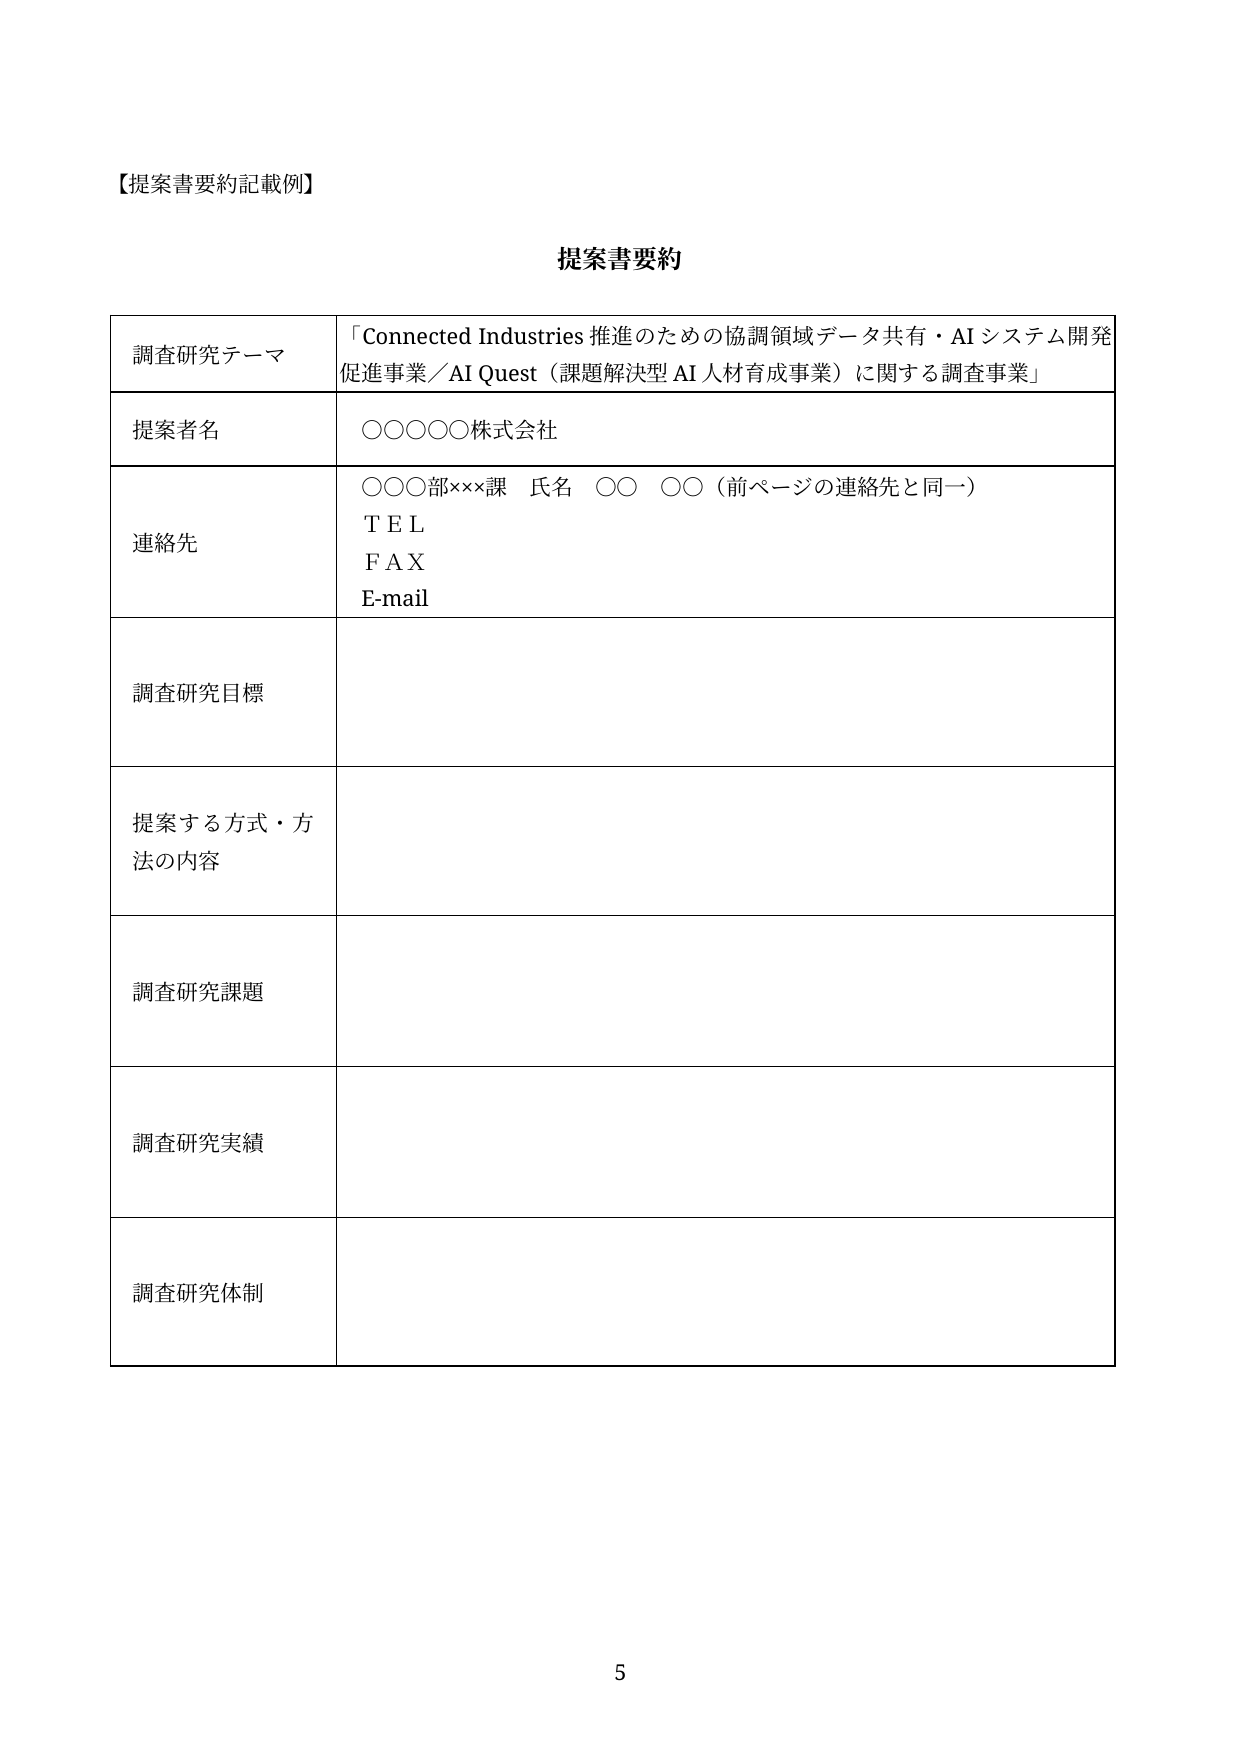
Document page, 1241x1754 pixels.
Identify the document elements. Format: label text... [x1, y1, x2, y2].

table_cell [337, 1067, 1114, 1217]
table_cell [337, 767, 1114, 915]
table_cell [337, 916, 1114, 1066]
table_cell 調査研究目標 [111, 618, 336, 766]
table_cell [337, 1218, 1114, 1365]
table_cell 提案する方式・方法の内容 [111, 767, 336, 915]
table_cell ○○○部×××課 氏名 ○○ ○○（前ページの連絡先と同一） ＴＥＬ ＦＡＸ E-mail [337, 467, 1114, 617]
table_cell 調査研究課題 [111, 916, 336, 1066]
table_cell 調査研究実績 [111, 1067, 336, 1217]
table_cell 連絡先 [111, 467, 336, 617]
table_header 調査研究テーマ [111, 316, 336, 391]
text 【提案書要約記載例】 [107, 164, 1133, 202]
text 提案書要約 [107, 239, 1133, 277]
table_cell [337, 618, 1114, 766]
table_cell ○○○○○株式会社 [337, 393, 1114, 465]
table_cell 提案者名 [111, 393, 336, 465]
table_header 「Connected Industries推進のための協調領域データ共有・AIシステム開発促進事業／AI Quest（課題解決型AI人材育成事業）に関する調査事業」 [337, 316, 1114, 391]
table_cell 調査研究体制 [111, 1218, 336, 1365]
